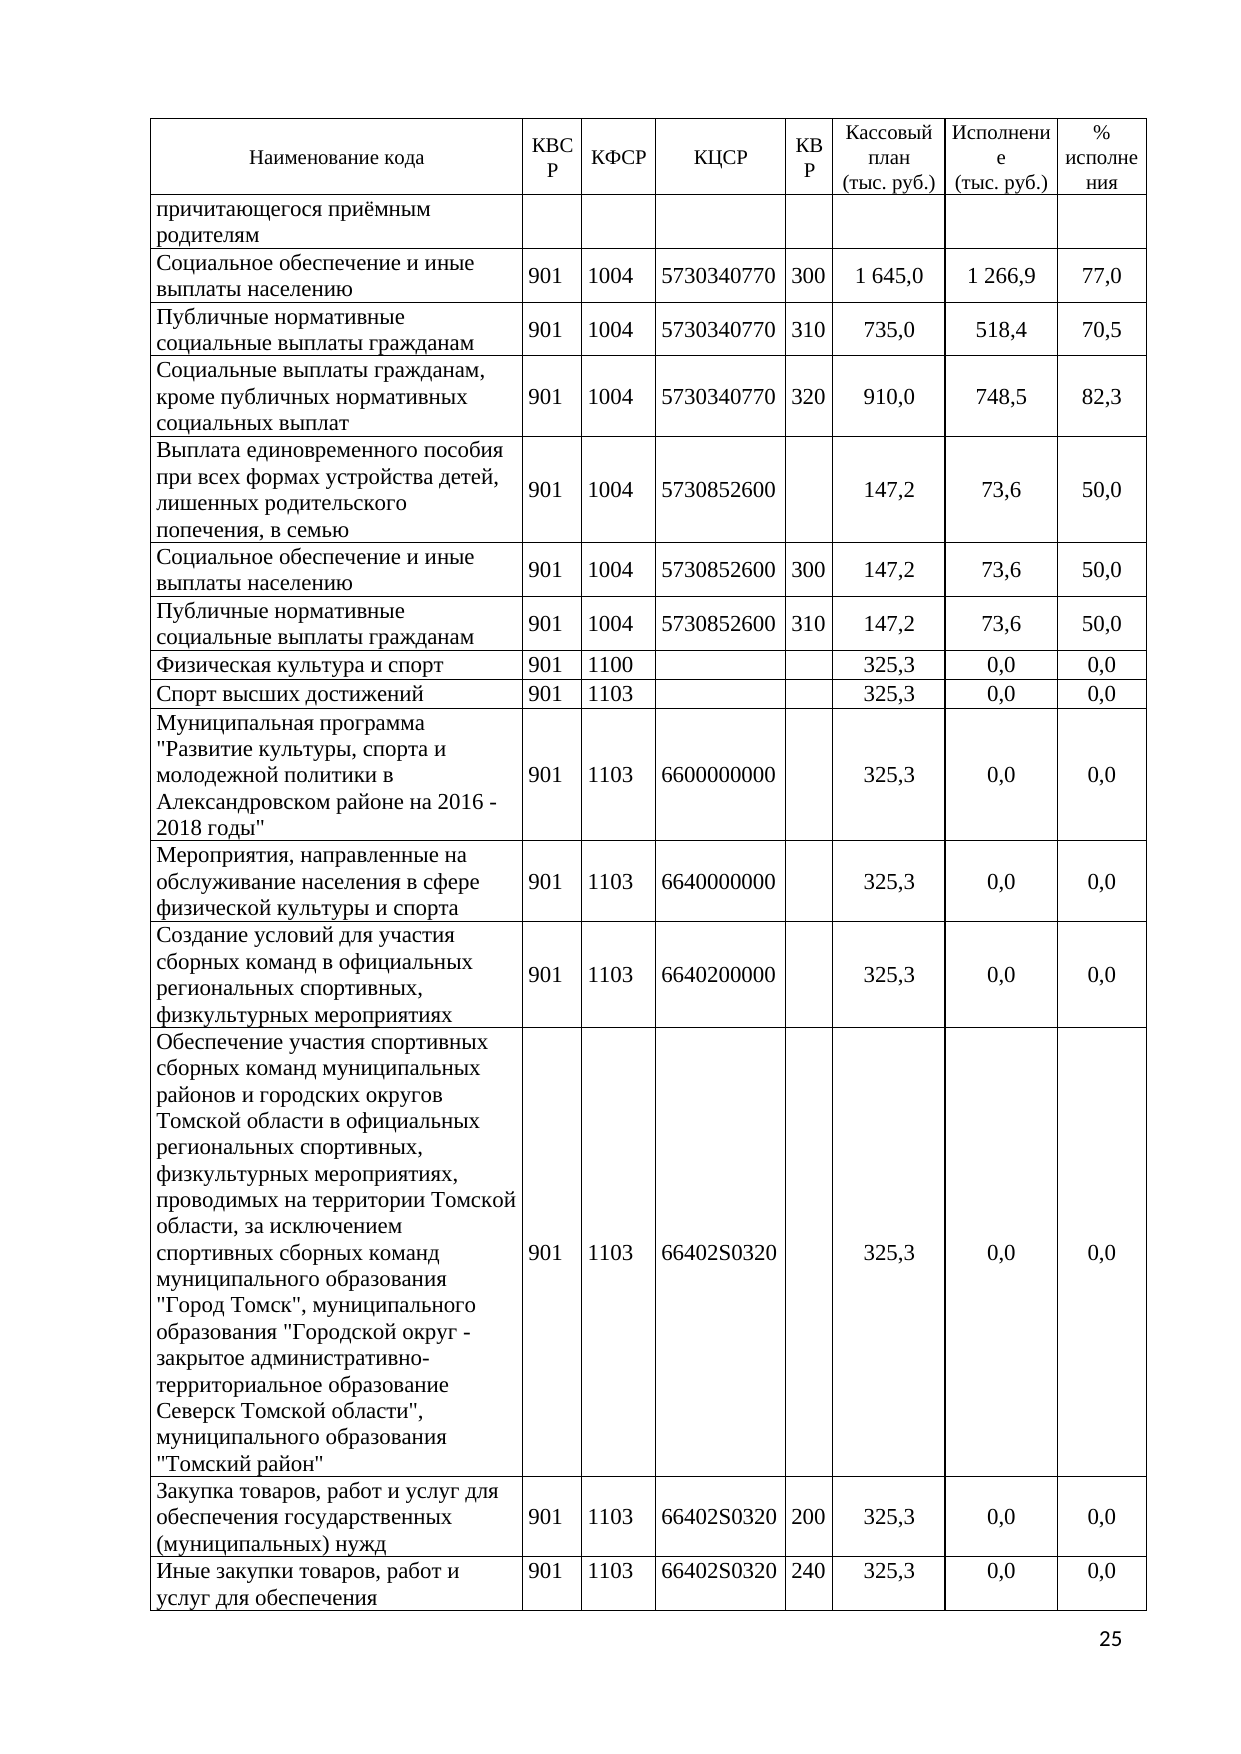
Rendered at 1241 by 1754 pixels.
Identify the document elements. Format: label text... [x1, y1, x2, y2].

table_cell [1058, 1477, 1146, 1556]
table_header КВР [786, 119, 832, 194]
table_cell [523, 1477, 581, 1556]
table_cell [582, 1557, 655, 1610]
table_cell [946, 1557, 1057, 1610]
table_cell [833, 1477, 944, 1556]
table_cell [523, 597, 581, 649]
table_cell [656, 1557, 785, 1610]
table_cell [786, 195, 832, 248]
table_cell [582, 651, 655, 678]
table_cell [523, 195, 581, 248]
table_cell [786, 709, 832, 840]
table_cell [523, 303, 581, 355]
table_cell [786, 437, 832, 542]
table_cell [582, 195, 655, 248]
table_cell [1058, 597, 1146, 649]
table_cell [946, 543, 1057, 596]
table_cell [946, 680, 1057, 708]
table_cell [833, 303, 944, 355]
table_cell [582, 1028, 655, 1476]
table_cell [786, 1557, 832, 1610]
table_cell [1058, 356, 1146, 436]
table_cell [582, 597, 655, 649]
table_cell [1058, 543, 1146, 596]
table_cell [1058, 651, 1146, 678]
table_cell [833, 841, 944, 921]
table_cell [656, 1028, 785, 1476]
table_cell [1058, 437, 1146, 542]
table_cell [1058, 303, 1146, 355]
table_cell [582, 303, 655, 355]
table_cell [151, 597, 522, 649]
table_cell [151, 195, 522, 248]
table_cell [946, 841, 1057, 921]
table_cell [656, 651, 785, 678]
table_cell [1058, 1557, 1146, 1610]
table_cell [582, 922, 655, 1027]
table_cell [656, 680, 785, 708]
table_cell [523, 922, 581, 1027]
table_header % исполнения [1058, 119, 1146, 194]
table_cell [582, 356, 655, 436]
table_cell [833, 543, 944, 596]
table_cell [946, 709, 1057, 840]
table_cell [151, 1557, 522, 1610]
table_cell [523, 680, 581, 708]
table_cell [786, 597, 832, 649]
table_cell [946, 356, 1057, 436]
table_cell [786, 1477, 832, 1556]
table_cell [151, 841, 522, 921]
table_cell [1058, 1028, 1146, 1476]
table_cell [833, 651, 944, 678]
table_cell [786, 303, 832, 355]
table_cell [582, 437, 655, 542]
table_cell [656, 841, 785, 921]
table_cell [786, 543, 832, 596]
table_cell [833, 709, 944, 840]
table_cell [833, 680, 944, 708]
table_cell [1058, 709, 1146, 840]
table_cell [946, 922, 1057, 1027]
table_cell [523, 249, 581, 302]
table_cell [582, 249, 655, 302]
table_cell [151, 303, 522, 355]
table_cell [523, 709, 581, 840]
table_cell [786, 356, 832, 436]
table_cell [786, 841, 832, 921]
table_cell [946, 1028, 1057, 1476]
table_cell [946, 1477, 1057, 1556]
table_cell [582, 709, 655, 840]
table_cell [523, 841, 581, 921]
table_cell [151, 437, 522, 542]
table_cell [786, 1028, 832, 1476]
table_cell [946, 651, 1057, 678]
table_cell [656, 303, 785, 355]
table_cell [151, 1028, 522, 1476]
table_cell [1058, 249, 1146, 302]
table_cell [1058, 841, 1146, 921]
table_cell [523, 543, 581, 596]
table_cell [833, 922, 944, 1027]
table_header КФСР [582, 119, 655, 194]
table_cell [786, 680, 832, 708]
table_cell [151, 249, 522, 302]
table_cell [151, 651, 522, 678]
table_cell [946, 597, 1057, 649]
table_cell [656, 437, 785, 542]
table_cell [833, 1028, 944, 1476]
table_header Наименование кода [151, 119, 522, 194]
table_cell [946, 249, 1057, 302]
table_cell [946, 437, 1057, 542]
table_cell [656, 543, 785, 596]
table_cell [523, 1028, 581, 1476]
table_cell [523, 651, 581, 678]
table_header КЦСР [656, 119, 785, 194]
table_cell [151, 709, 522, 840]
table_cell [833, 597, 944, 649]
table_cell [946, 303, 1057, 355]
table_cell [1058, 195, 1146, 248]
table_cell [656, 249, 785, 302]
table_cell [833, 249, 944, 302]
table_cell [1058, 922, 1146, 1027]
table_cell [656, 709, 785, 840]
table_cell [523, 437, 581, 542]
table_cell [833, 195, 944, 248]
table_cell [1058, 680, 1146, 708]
table_header Кассовый план (тыс. руб.) [833, 119, 944, 194]
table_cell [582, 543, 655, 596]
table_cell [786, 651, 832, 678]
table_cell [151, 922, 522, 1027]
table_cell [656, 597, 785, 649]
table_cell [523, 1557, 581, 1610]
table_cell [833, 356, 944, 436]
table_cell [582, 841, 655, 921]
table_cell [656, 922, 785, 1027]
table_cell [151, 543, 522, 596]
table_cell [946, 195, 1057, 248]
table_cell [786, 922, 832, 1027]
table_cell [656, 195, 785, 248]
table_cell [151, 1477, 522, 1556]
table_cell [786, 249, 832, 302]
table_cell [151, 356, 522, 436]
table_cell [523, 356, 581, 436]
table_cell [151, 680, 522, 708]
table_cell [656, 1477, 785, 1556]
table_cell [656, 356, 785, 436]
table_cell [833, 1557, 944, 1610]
table_header КВСР [523, 119, 581, 194]
table_header Исполнение (тыс. руб.) [946, 119, 1057, 194]
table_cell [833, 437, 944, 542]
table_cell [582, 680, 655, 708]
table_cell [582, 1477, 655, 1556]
